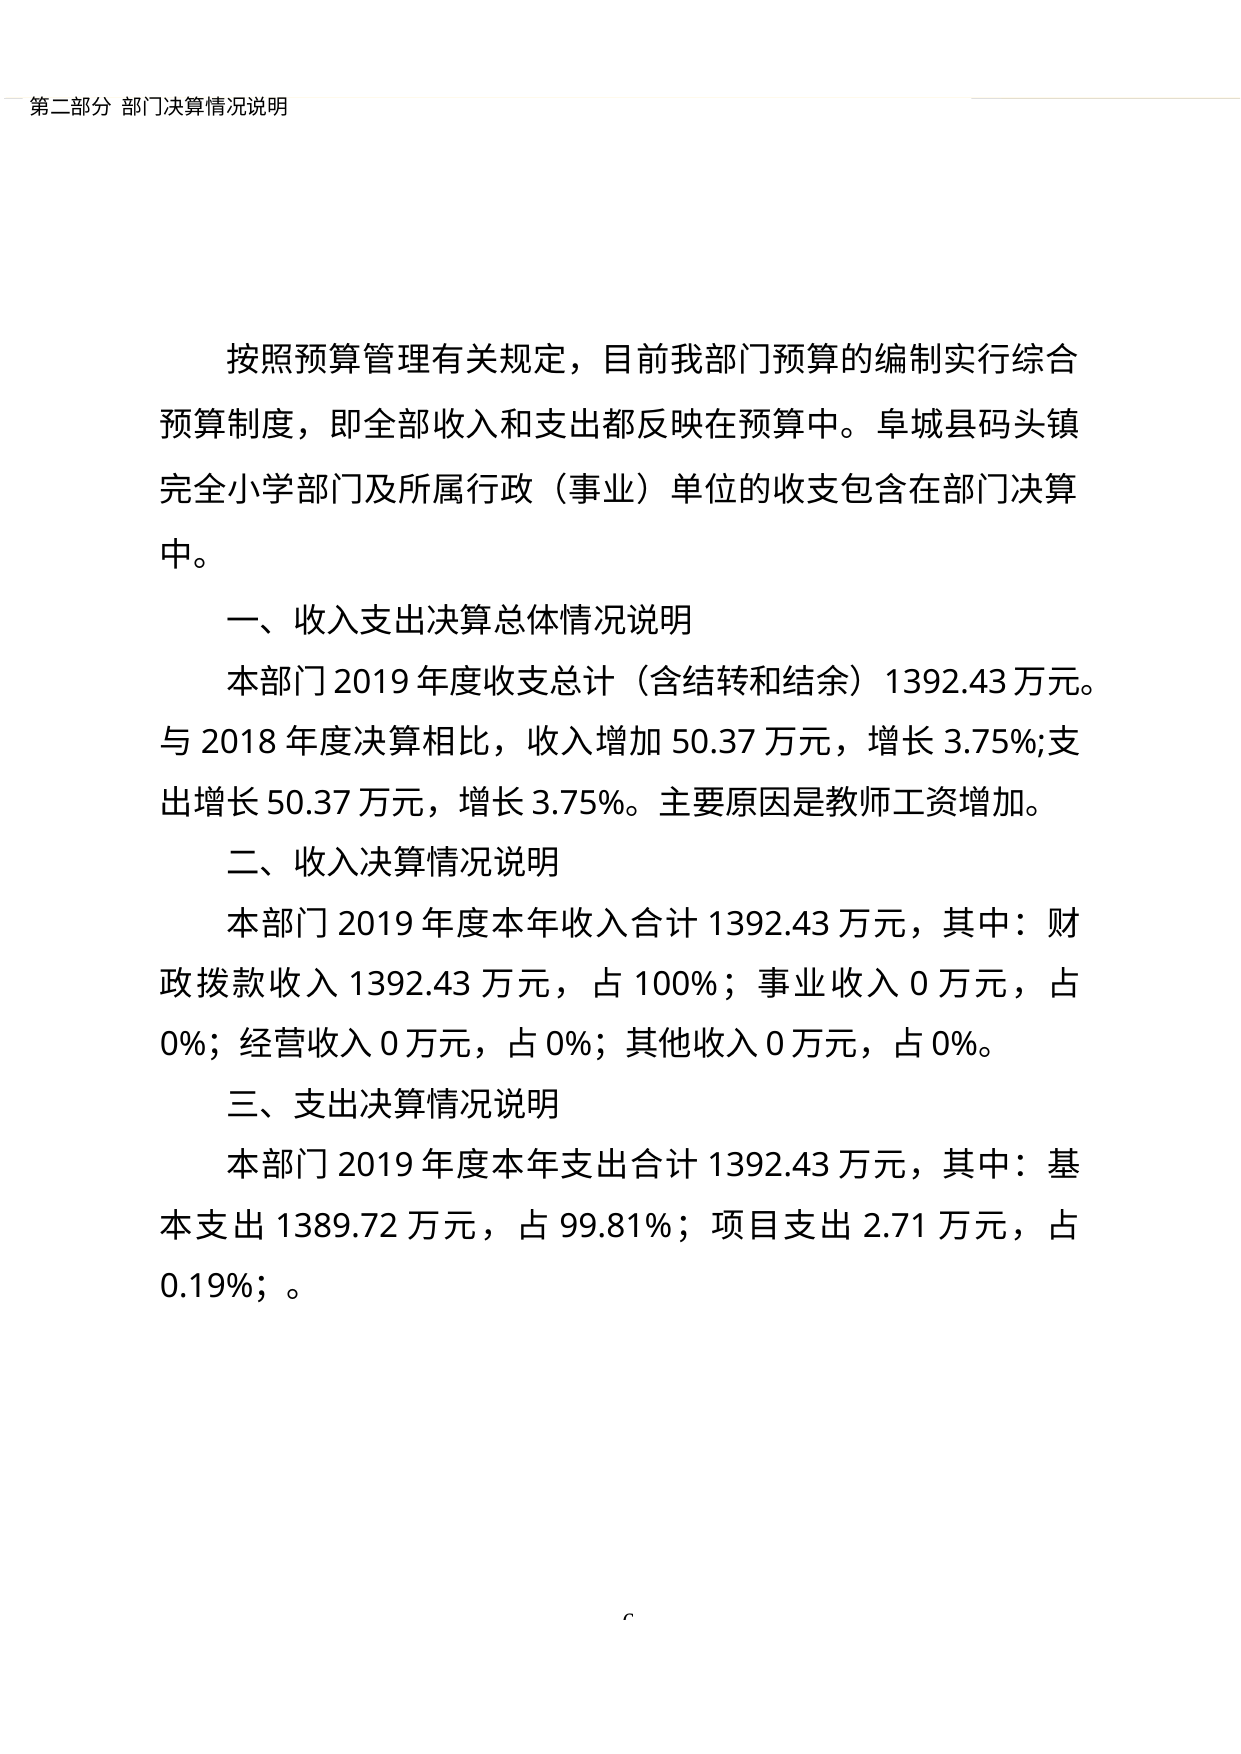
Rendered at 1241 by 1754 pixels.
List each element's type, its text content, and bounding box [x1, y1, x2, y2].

text 二、收入决算情况说明 [159, 826, 1081, 887]
text 本部门2019年度本年支出合计1392.43万元，其中：基本支出1389.72万元，占99.81%；项目支出2.71万元，占0.19%；。 [159, 1128, 1081, 1309]
text 本部门2019年度本年收入合计1392.43万元，其中：财政拨款收入1392.43万元，占100%；事业收入0万元，占0%；经营收入0万元，占0%；其他收入0万元，占0%。 [159, 887, 1081, 1068]
text 本部门2019年度收支总计（含结转和结余）1392.43万元。与2018年度决算相比，收入增加50.37万元，增长3.75%;支出增长50.37万元，增长3.75%。主要原因是教师工资增加。 [159, 645, 1081, 826]
text 三、支出决算情况说明 [159, 1068, 1081, 1128]
subtitle 按照预算管理有关规定，目前我部门预算的编制实行综合预算制度，即全部收入和支出都反映在预算中。阜城县码头镇完全小学部门及所属行政（事业）单位的收支包含在部门决算中。 [159, 324, 1081, 584]
text 一、收入支出决算总体情况说明 [159, 584, 1081, 645]
